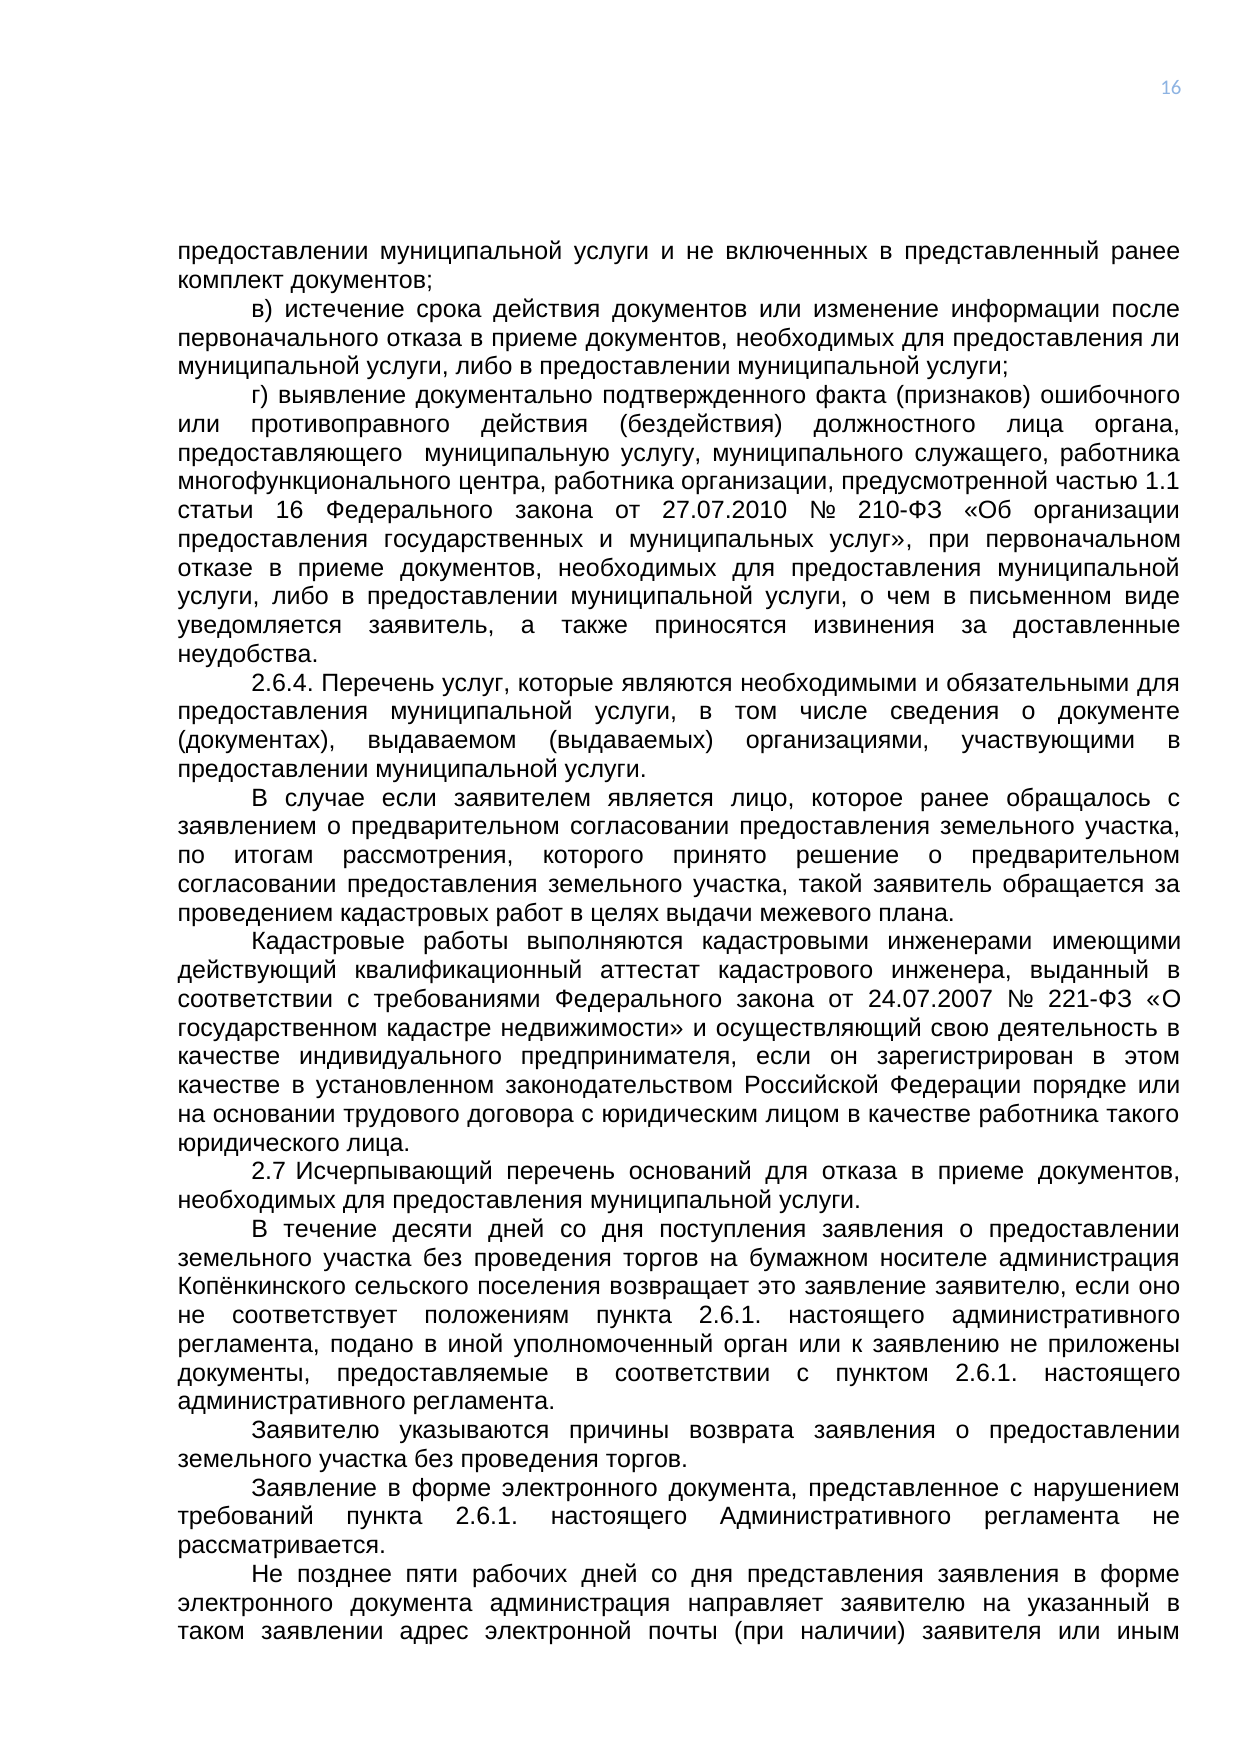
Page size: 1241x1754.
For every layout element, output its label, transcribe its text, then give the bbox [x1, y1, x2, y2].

text В течение десяти дней со дня поступления заявления о предоставлении земельного участка без проведения торгов на бумажном носителе администрация Копёнкинского сельского поселения возвращает это заявление заявителю, если оно не соответствует положениям пункта 2.6.1. настоящего административного регламента, подано в иной уполномоченный орган или к заявлению не приложены документы, предоставляемые в соответствии с пунктом 2.6.1. настоящего административного регламента. [177, 1214, 1181, 1415]
text В случае если заявителем является лицо, которое ранее обращалось с заявлением о предварительном согласовании предоставления земельного участка, по итогам рассмотрения, которого принято решение о предварительном согласовании предоставления земельного участка, такой заявитель обращается за проведением кадастровых работ в целях выдачи межевого плана. [177, 782, 1181, 926]
text Заявителю указываются причины возврата заявления о предоставлении земельного участка без проведения торгов. [177, 1415, 1181, 1472]
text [177, 1559, 1181, 1645]
text 2.6.4. Перечень услуг, которые являются необходимыми и обязательными для предоставления муниципальной услуги, в том числе сведения о документе (документах), выдаваемом (выдаваемых) организациями, участвующими в предоставлении муниципальной услуги. [177, 667, 1181, 782]
text г) выявление документально подтвержденного факта (признаков) ошибочного или противоправного действия (бездействия) должностного лица органа, предоставляющего муниципальную услугу, муниципального служащего, работника многофункционального центра, работника организации, предусмотренной частью 1.1 статьи 16 Федерального закона от 27.07.2010 № 210-ФЗ «Об организации предоставления государственных и муниципальных услуг», при первоначальном отказе в приеме документов, необходимых для предоставления муниципальной услуги, либо в предоставлении муниципальной услуги, о чем в письменном виде уведомляется заявитель, а также приносятся извинения за доставленные неудобства. [177, 380, 1181, 667]
text Кадастровые работы выполняются кадастровыми инженерами имеющими действующий квалификационный аттестат кадастрового инженера, выданный в соответствии с требованиями Федерального закона от 24.07.2007 № 221-ФЗ «О государственном кадастре недвижимости» и осуществляющий свою деятельность в качестве индивидуального предпринимателя, если он зарегистрирован в этом качестве в установленном законодательством Российской Федерации порядке или на основании трудового договора с юридическим лицом в качестве работника такого юридического лица. [177, 926, 1181, 1156]
list Исчерпывающий перечень оснований для отказа в приеме документов, необходимых для предоставления муниципальной услуги. [177, 1156, 1181, 1214]
text Заявление в форме электронного документа, представленное с нарушением требований пункта 2.6.1. настоящего Административного регламента не рассматривается. [177, 1472, 1181, 1559]
text в) истечение срока действия документов или изменение информации после первоначального отказа в приеме документов, необходимых для предоставления ли муниципальной услуги, либо в предоставлении муниципальной услуги; [177, 294, 1181, 380]
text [177, 236, 1181, 294]
